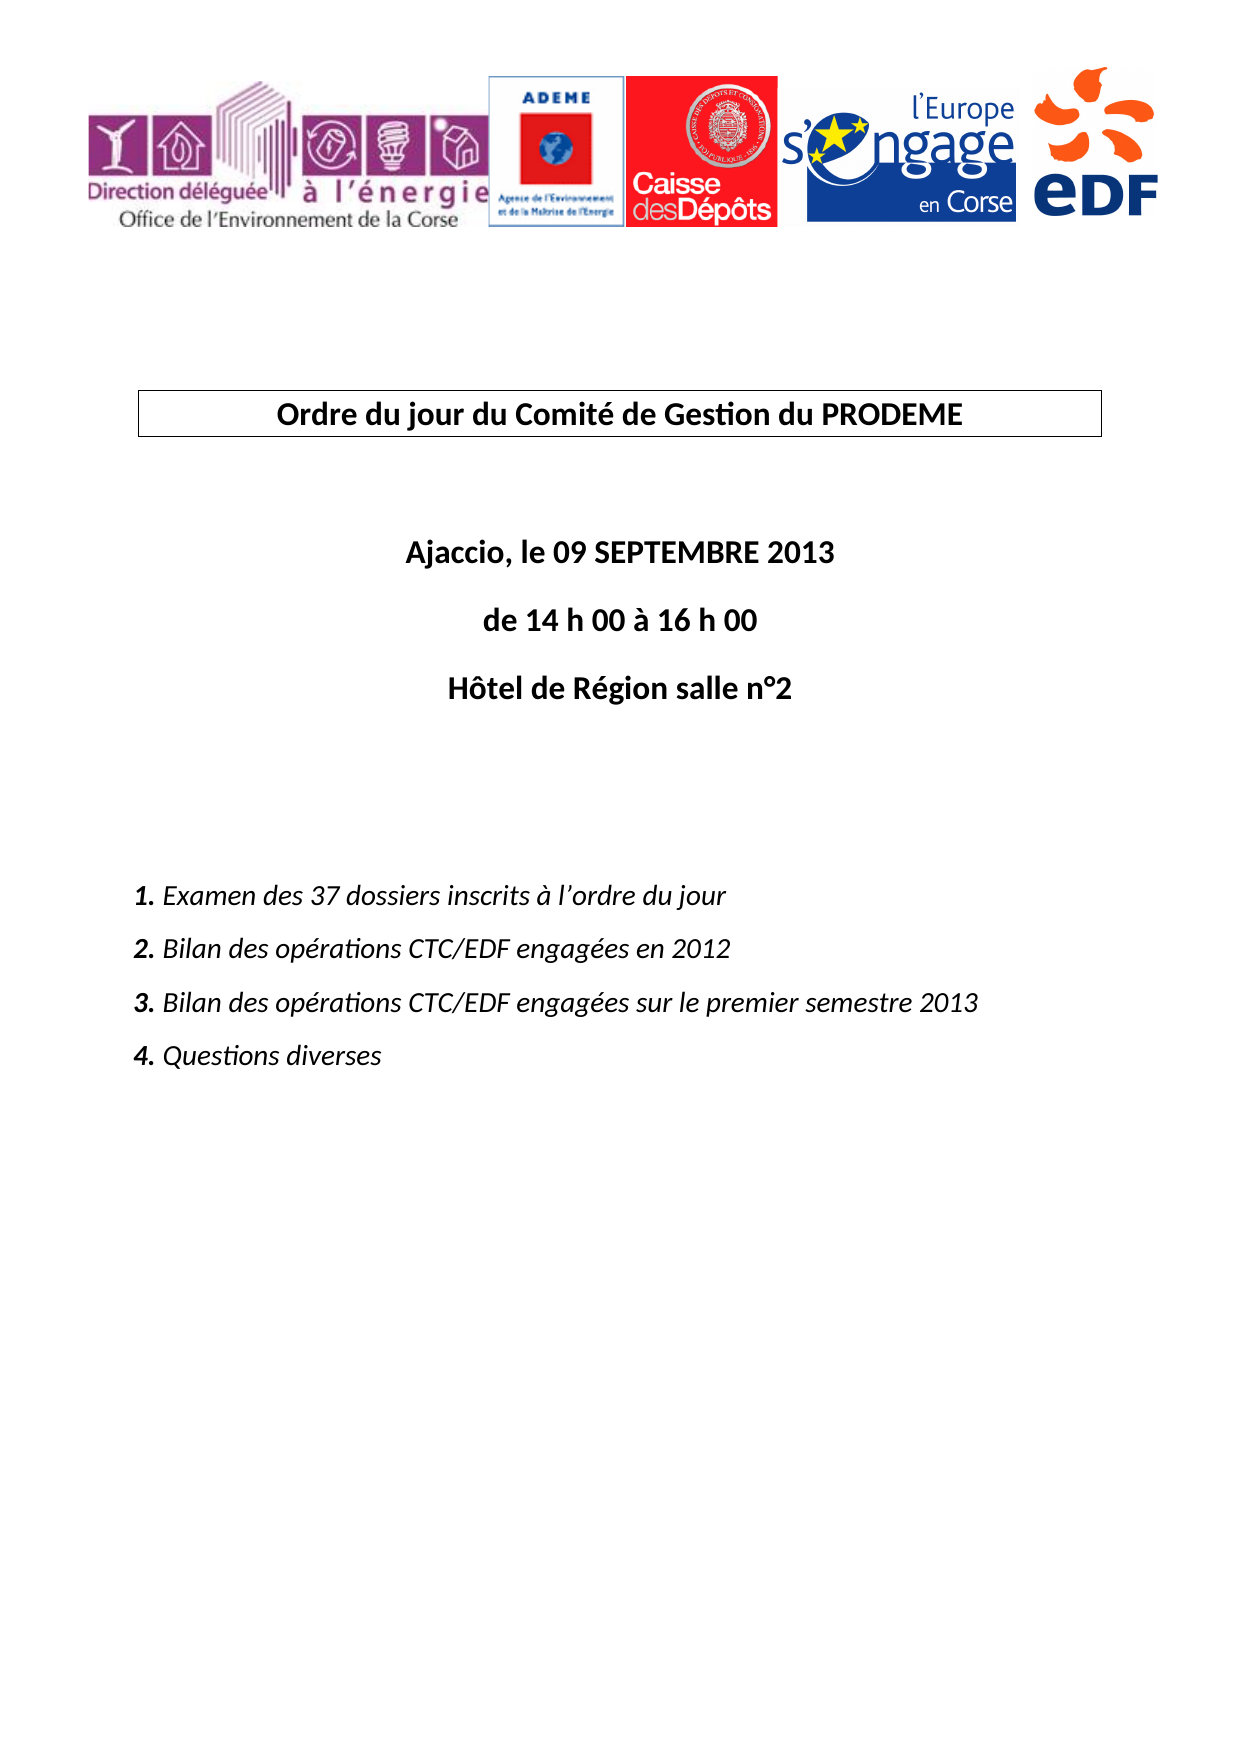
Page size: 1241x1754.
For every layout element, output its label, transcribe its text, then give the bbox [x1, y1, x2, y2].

list Bilan des opérations CTC/EDF engagées sur le premier semestre 2013 [133, 984, 1093, 1019]
text Ajaccio, le 09 SEPTEMBRE 2013 [148, 532, 1093, 572]
text de 14 h 00 à 16 h 00 [148, 599, 1093, 640]
list Examen des 37 dossiers inscrits à l’ordre du jour [133, 877, 1093, 912]
text Hôtel de Région salle n°2 [148, 667, 1093, 707]
text Ordre du jour du Comité de Gestion du PRODEME [139, 391, 1101, 436]
picture [1034, 67, 1158, 216]
picture [88, 76, 625, 227]
list Questions diverses [133, 1037, 1093, 1073]
list Bilan des opérations CTC/EDF engagées en 2012 [133, 930, 1093, 966]
